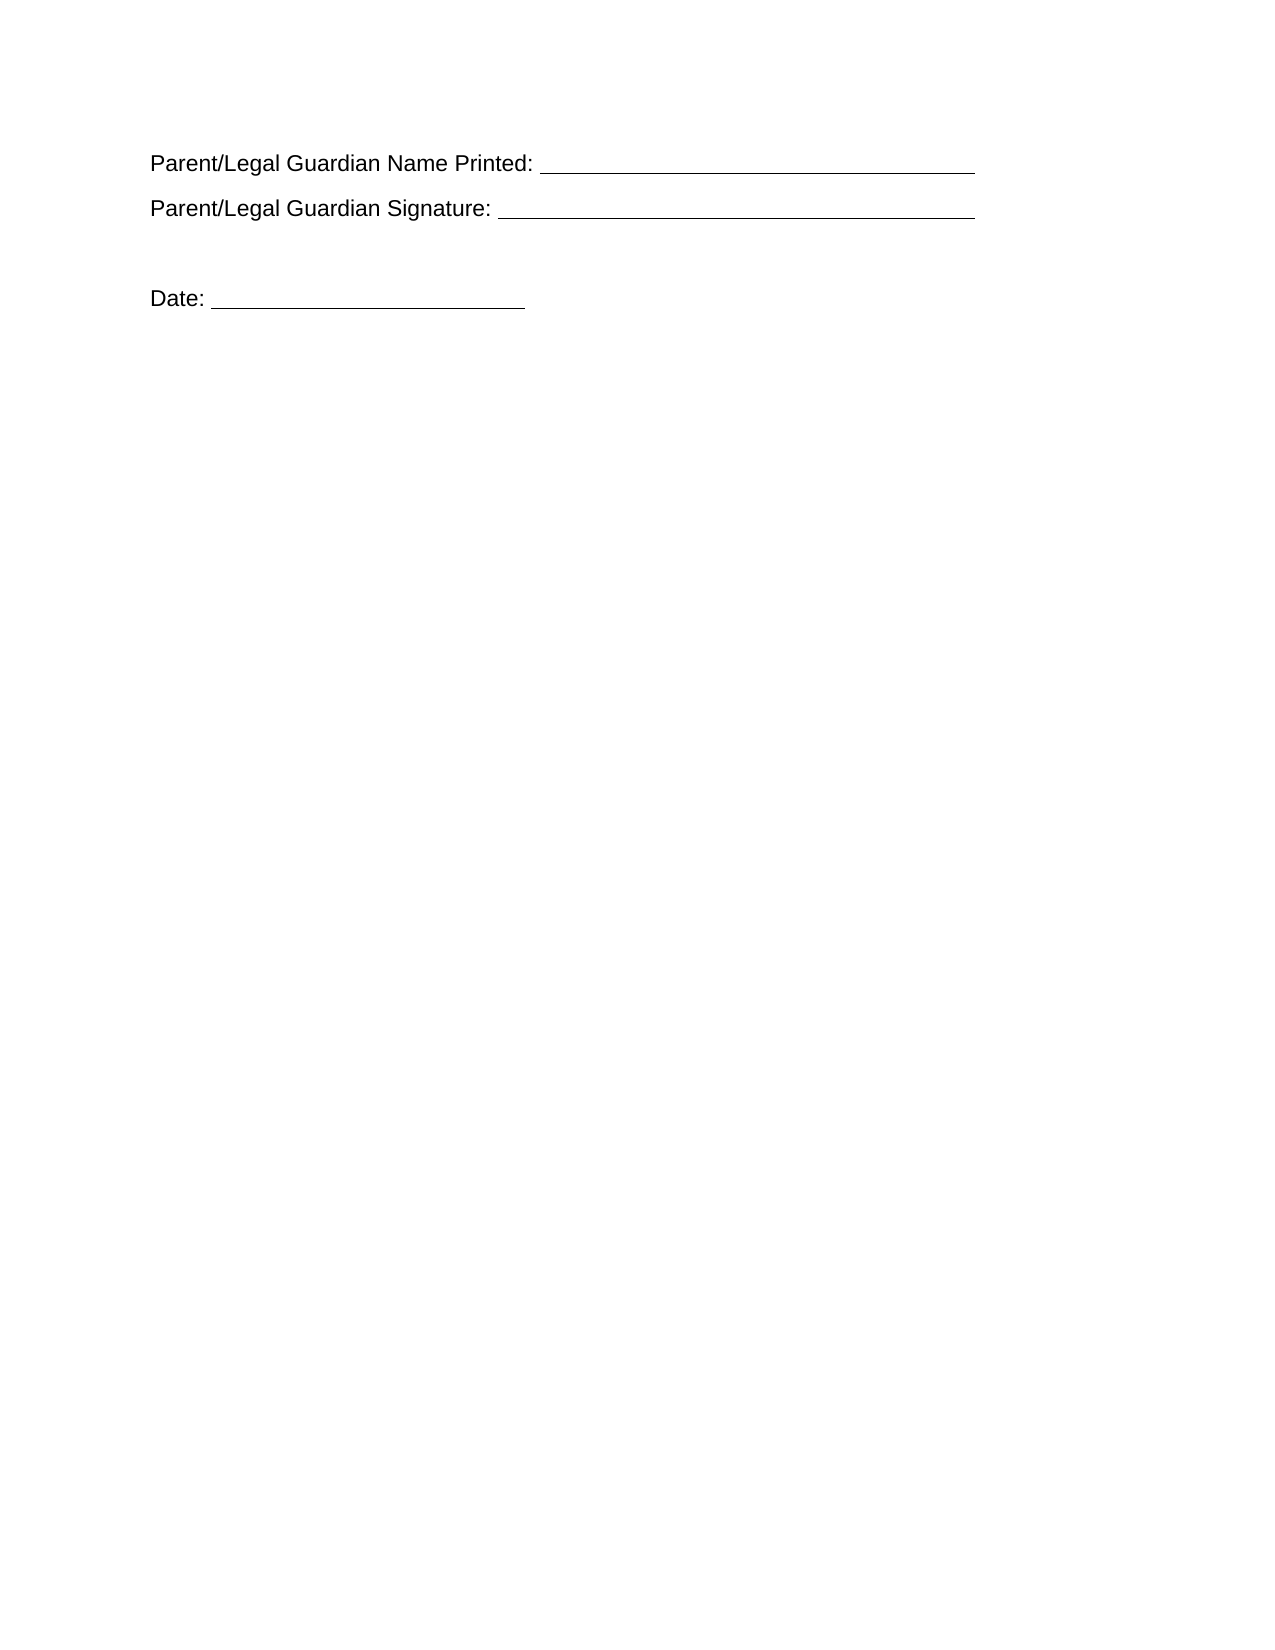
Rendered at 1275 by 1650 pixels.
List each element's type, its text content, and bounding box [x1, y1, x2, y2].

text Parent/Legal Guardian Name Printed: [150, 150, 1125, 176]
text Date: [150, 285, 1125, 312]
text Parent/Legal Guardian Signature: [150, 195, 1125, 221]
